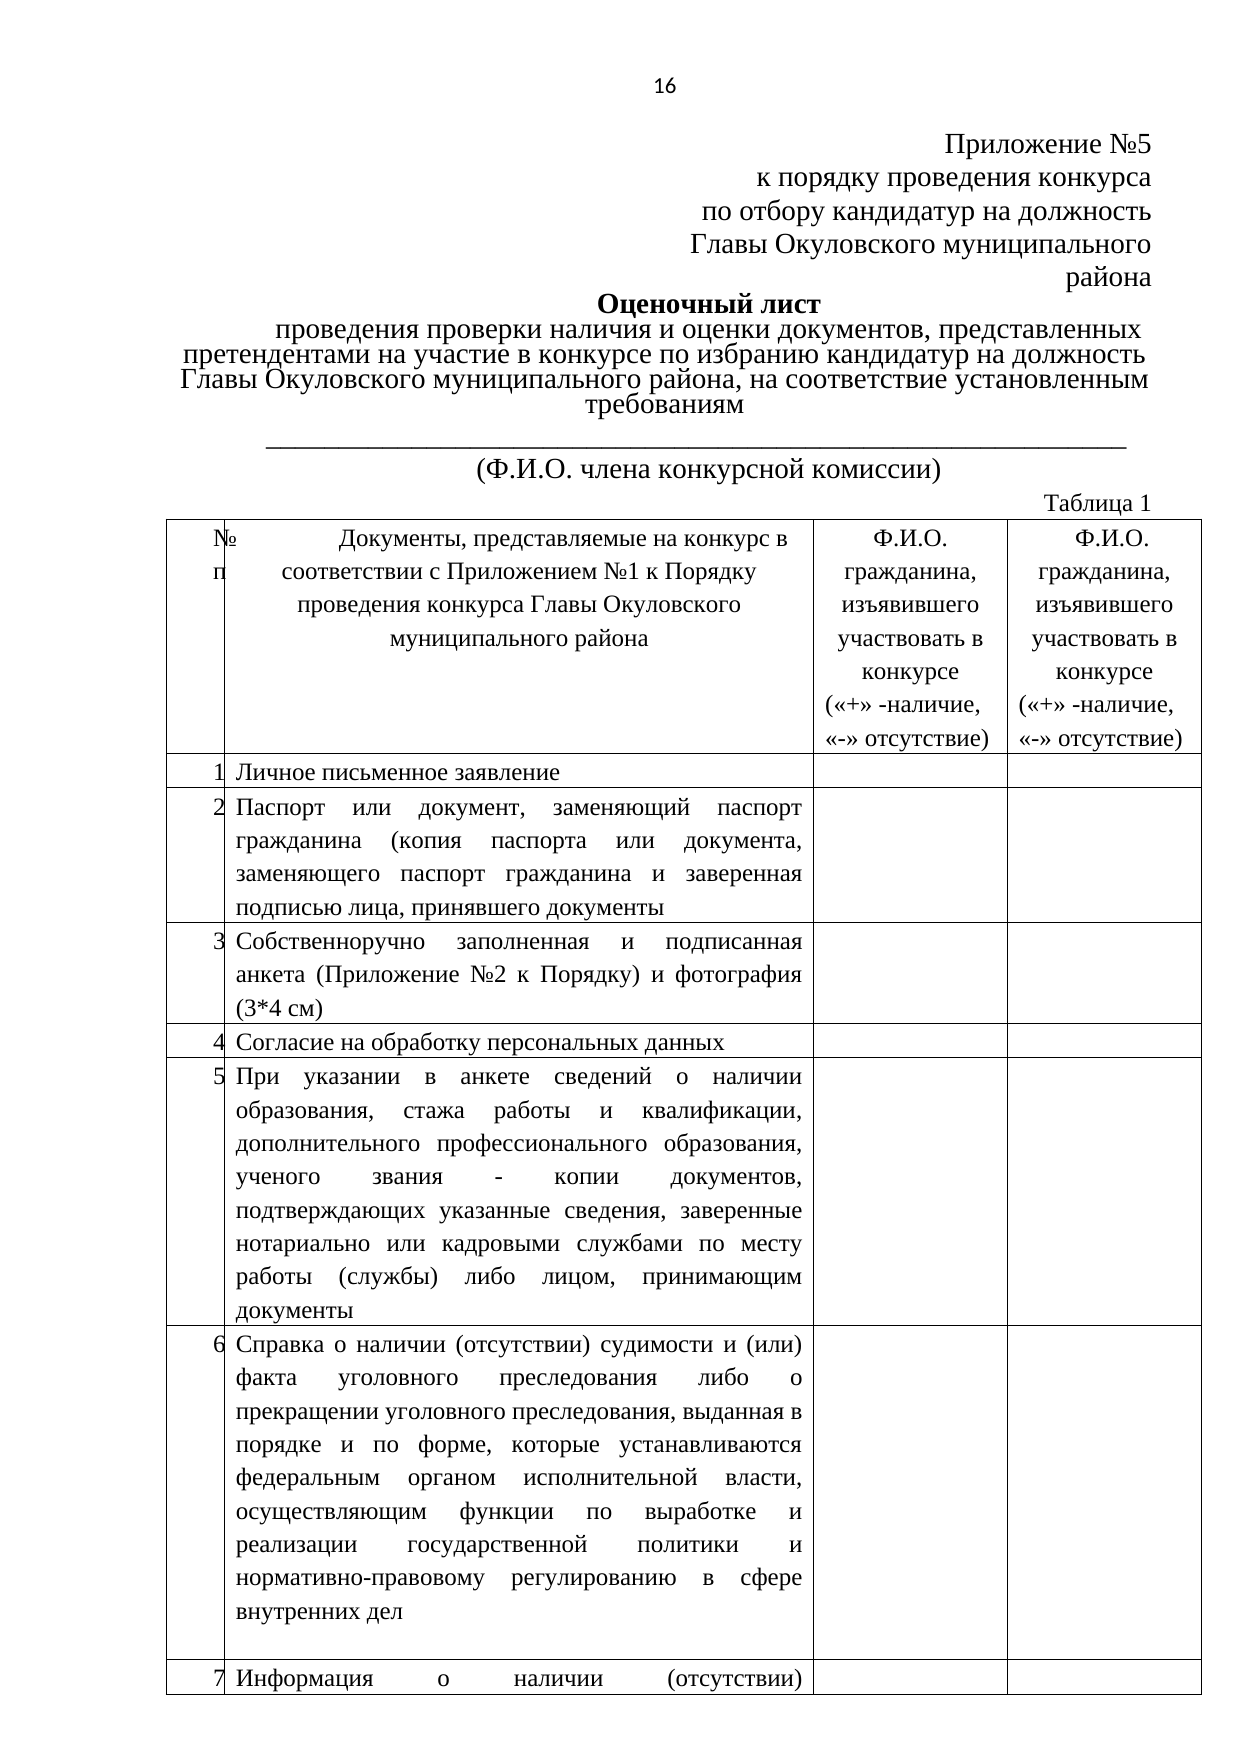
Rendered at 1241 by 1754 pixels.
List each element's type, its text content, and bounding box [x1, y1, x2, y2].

text (Ф.И.О. члена конкурсной комиссии) [177, 452, 1152, 485]
text проведения проверки наличия и оценки документов, представленных претендентами на участие в конкурсе по избранию кандидатур на должность Главы Окуловского муниципального района, на соответствие установленным требованиям [177, 318, 1152, 418]
text по отбору кандидатур на должность [177, 193, 1152, 227]
text Главы Окуловского муниципального [177, 227, 1152, 260]
table_cell 1 [167, 754, 224, 787]
table_cell 7 [167, 1660, 224, 1693]
table_cell [814, 923, 1007, 1023]
table_cell [814, 1024, 1007, 1057]
table_cell [814, 754, 1007, 787]
table_cell [1008, 923, 1201, 1023]
table_cell 2 [167, 788, 224, 922]
table_cell [814, 788, 1007, 922]
table_cell [814, 1058, 1007, 1325]
table_cell 5 [167, 1058, 224, 1325]
table_header № п [167, 520, 224, 753]
table_cell 6 [167, 1326, 224, 1659]
table_cell [1008, 1024, 1201, 1057]
text Приложение №5 [177, 127, 1152, 160]
table_cell Личное письменное заявление [225, 754, 813, 787]
table_header Документы, представляемые на конкурс в соответствии с Приложением №1 к Порядку проведения конкурса Главы Окуловского муниципального района [225, 520, 813, 753]
table_cell Согласие на обработку персональных данных [225, 1024, 813, 1057]
text Таблица 1 [177, 485, 1152, 518]
table_cell [814, 1326, 1007, 1659]
table_cell [1008, 1660, 1201, 1693]
table_cell Собственноручно заполненная и подписанная анкета (Приложение №2 к Порядку) и фотография (3*4 см) [225, 923, 813, 1023]
text ___________________________________________________________ [177, 418, 1152, 452]
text района [177, 260, 1152, 293]
text к порядку проведения конкурса [177, 160, 1152, 193]
table_cell Справка о наличии (отсутствии) судимости и (или) факта уголовного преследования либо о прекращении уголовного преследования, выданная в порядке и по форме, которые устанавливаются федеральным органом исполнительной власти, осуществляющим функции по выработке и реализации государственной политики и нормативно-правовому регулированию в сфере внутренних дел [225, 1326, 813, 1659]
table_cell [1008, 754, 1201, 787]
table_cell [225, 1660, 813, 1693]
table_cell 4 [167, 1024, 224, 1057]
table_cell [1008, 1058, 1201, 1325]
table_header Ф.И.О. гражданина, изъявившего участвовать в конкурсе («+» -наличие, «-» отсутствие) [814, 520, 1007, 753]
table_cell Паспорт или документ, заменяющий паспорт гражданина (копия паспорта или документа, заменяющего паспорт гражданина и заверенная подписью лица, принявшего документы [225, 788, 813, 922]
table_cell [814, 1660, 1007, 1693]
text Оценочный лист [177, 293, 1152, 318]
table_cell [1008, 1326, 1201, 1659]
table_header Ф.И.О. гражданина, изъявившего участвовать в конкурсе («+» -наличие, «-» отсутствие) [1008, 520, 1201, 753]
table_cell [1008, 788, 1201, 922]
table_cell 3 [167, 923, 224, 1023]
table_cell При указании в анкете сведений о наличии образования, стажа работы и квалификации, дополнительного профессионального образования, ученого звания - копии документов, подтверждающих указанные сведения, заверенные нотариально или кадровыми службами по месту работы (службы) либо лицом, принимающим документы [225, 1058, 813, 1325]
